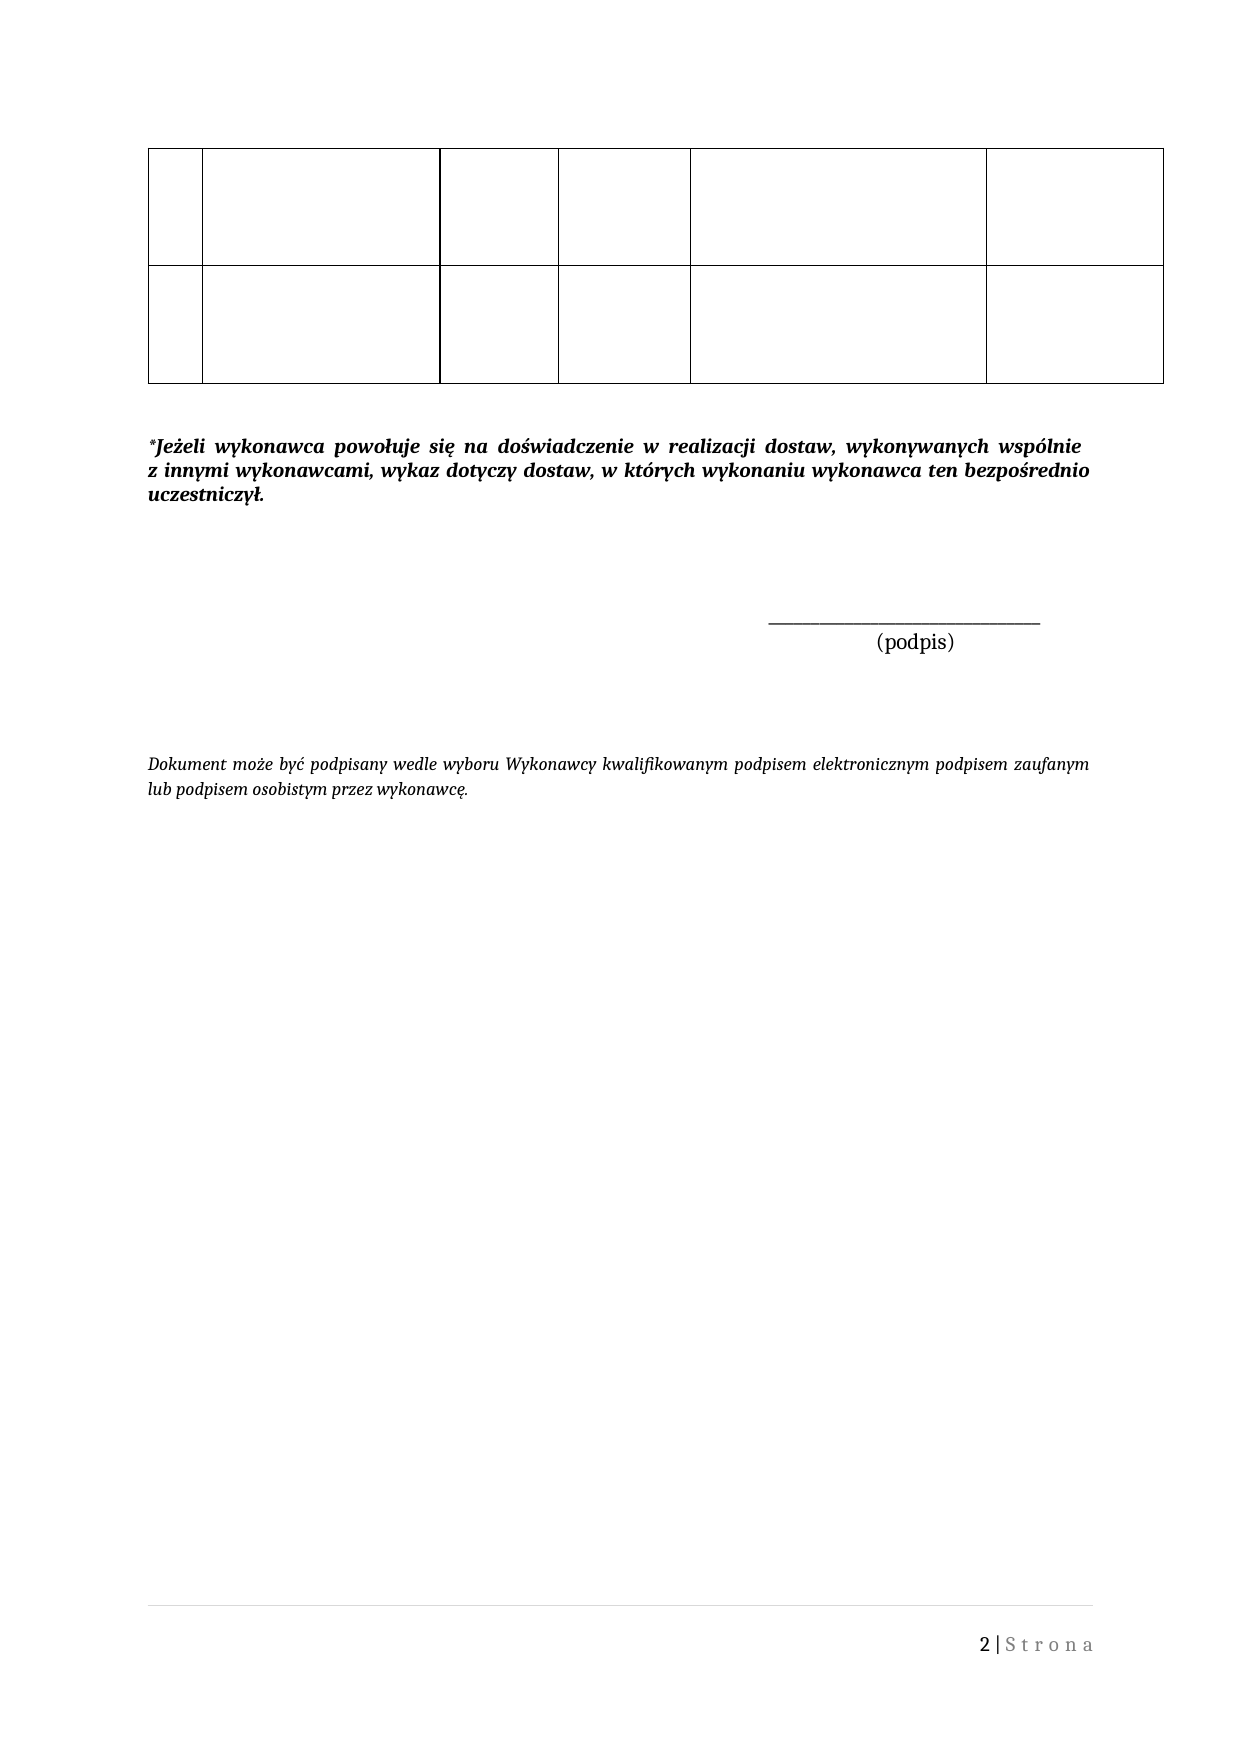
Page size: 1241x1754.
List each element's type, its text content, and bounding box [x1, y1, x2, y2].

table_cell [203, 266, 439, 383]
table_cell [149, 266, 202, 383]
table_cell [559, 149, 690, 265]
table_cell [987, 149, 1163, 265]
table_cell [559, 266, 690, 383]
table_cell [691, 149, 986, 265]
table_cell [987, 266, 1163, 383]
table_cell [203, 149, 439, 265]
text Dokument może być podpisany wedle wyboru Wykonawcy kwalifikowanym podpisem elektronicznym podpisem zaufanym lub podpisem osobistym przez wykonawcę. [148, 754, 1093, 800]
table_cell [691, 266, 986, 383]
table_cell [441, 149, 558, 265]
table_cell [441, 266, 558, 383]
table_cell [149, 149, 202, 265]
text *Jeżeli wykonawca powołuje się na doświadczenie w realizacji dostaw, wykonywanych wspólnie z innymi wykonawcami, wykaz dotyczy dostaw, w których wykonaniu wykonawca ten bezpośrednio uczestniczył. [148, 435, 1093, 507]
text ________________________________ (podpis) [738, 602, 1093, 655]
